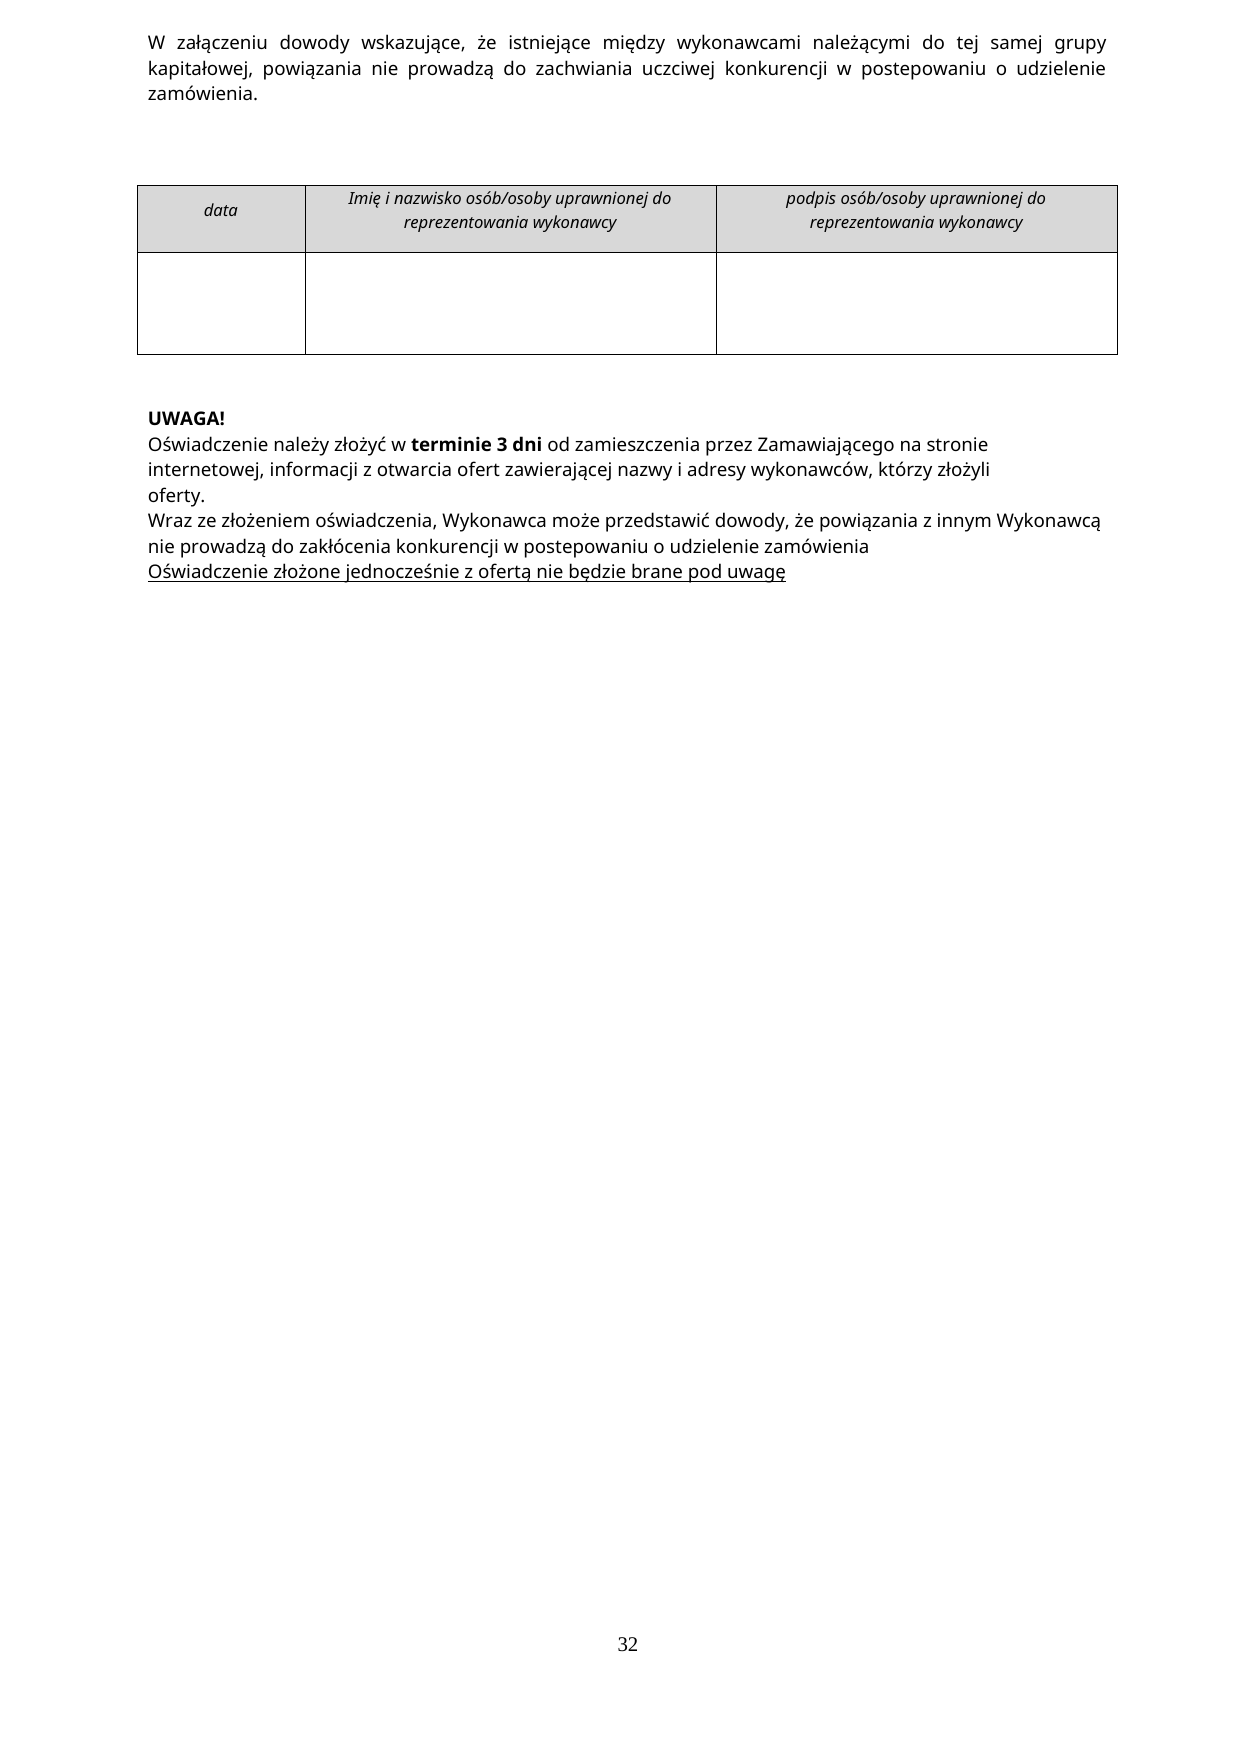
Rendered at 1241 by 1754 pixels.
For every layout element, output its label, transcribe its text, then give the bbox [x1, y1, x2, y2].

text Wraz ze złożeniem oświadczenia, Wykonawca może przedstawić dowody, że powiązania z innym Wykonawcą nie prowadzą do zakłócenia konkurencji w postepowaniu o udzielenie zamówienia [148, 508, 1107, 559]
table_cell [717, 253, 1117, 354]
table_header data [138, 186, 305, 252]
table_cell [138, 253, 305, 354]
table_header podpis osób/osoby uprawnionej do reprezentowania wykonawcy [717, 186, 1117, 252]
text UWAGA! [148, 406, 1107, 431]
text W załączeniu dowody wskazujące, że istniejące między wykonawcami należącymi do tej samej grupy kapitałowej, powiązania nie prowadzą do zachwiania uczciwej konkurencji w postepowaniu o udzielenie zamówienia. [148, 29, 1107, 106]
text Oświadczenie złożone jednocześnie z ofertą nie będzie brane pod uwagę [148, 559, 1107, 584]
text internetowej, informacji z otwarcia ofert zawierającej nazwy i adresy wykonawców, którzy złożyli [148, 457, 1107, 482]
text Oświadczenie należy złożyć w terminie 3 dni od zamieszczenia przez Zamawiającego na stronie [148, 431, 1107, 457]
text oferty. [148, 482, 1107, 508]
table_header Imię i nazwisko osób/osoby uprawnionej do reprezentowania wykonawcy [306, 186, 716, 252]
table_cell [306, 253, 716, 354]
